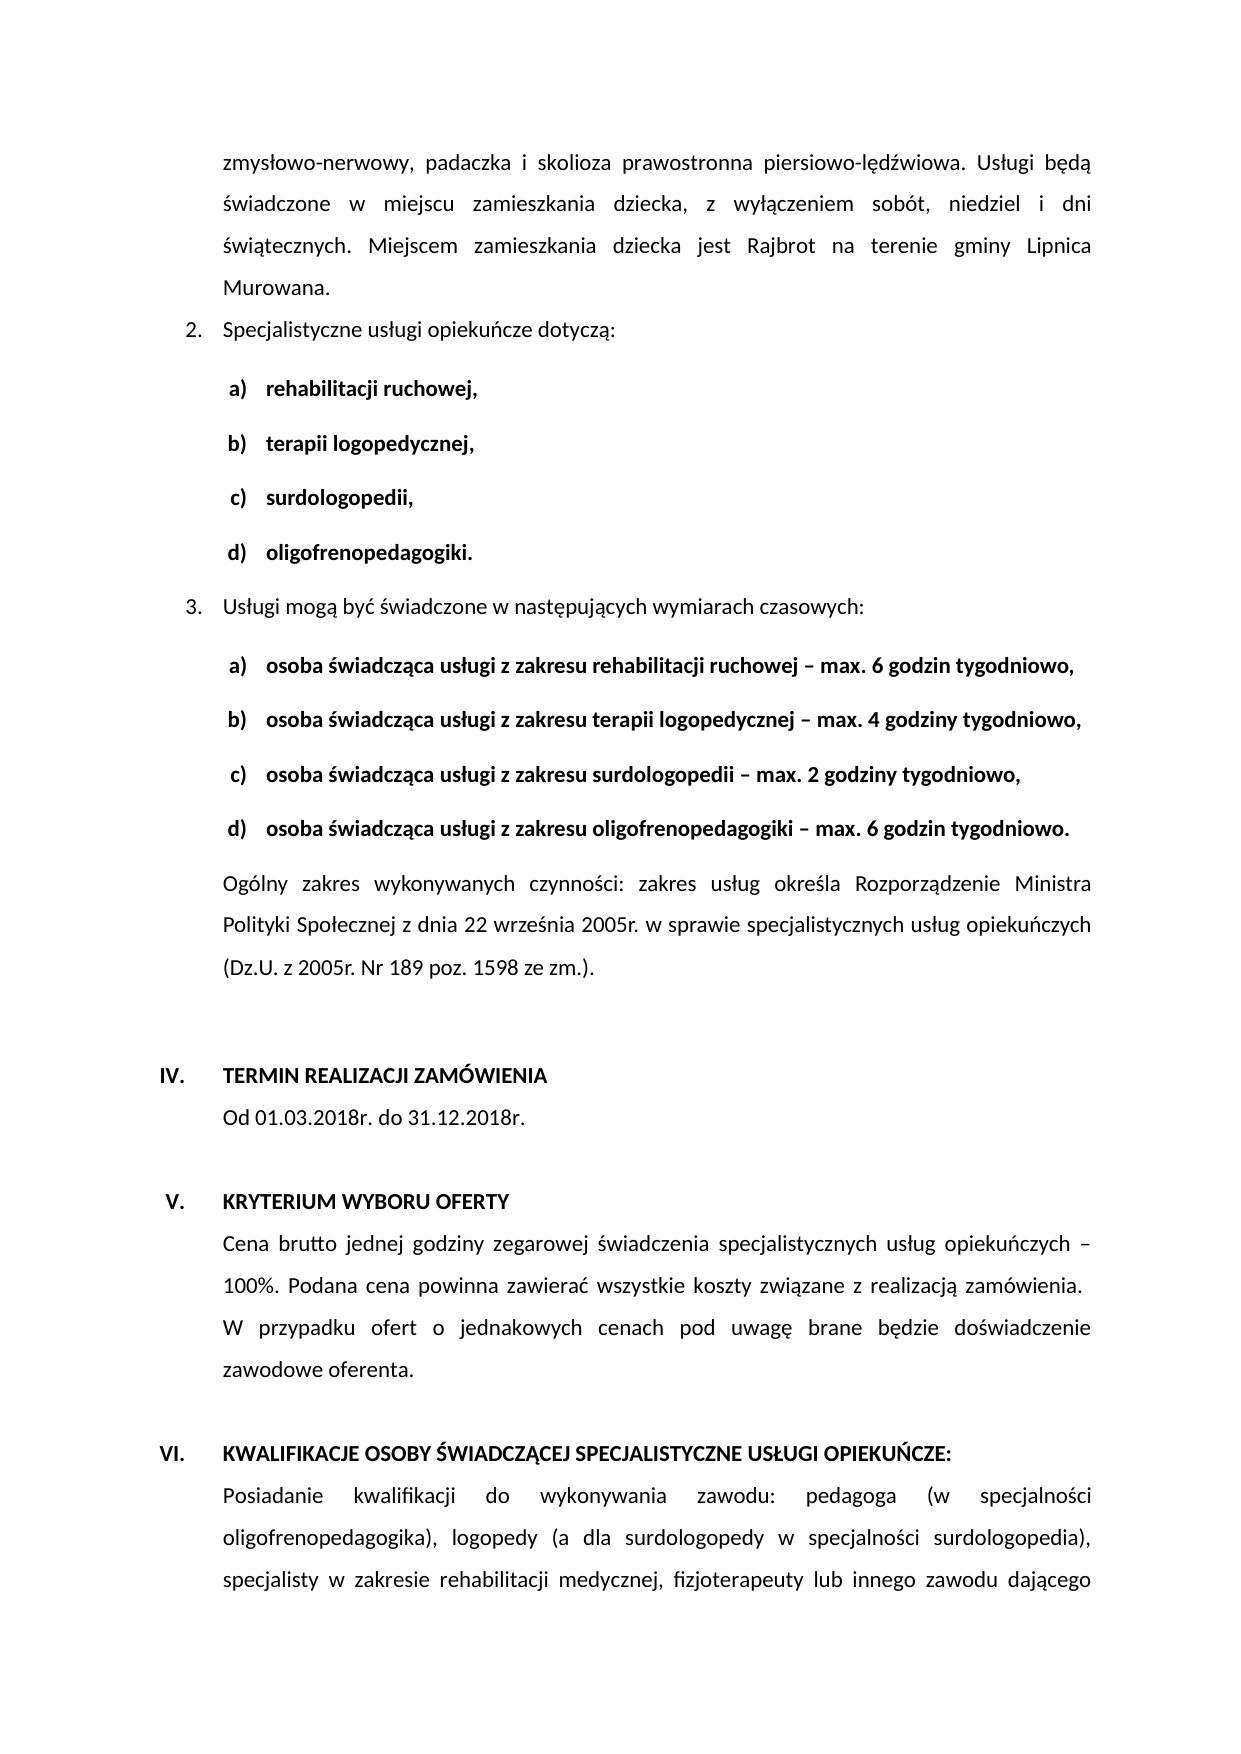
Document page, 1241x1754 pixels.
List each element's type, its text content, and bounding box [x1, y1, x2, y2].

list osoba świadcząca usługi z zakresu rehabilitacji ruchowej – max. 6 godzin tygodniowo, [247, 651, 1093, 679]
list TERMIN REALIZACJI ZAMÓWIENIA [185, 1062, 1093, 1089]
list osoba świadcząca usługi z zakresu terapii logopedycznej – max. 4 godziny tygodniowo, [247, 705, 1093, 733]
text Ogólny zakres wykonywanych czynności: zakres usług określa Rozporządzenie Ministra Polityki Społecznej z dnia 22 września 2005r. w sprawie specjalistycznych usług opiekuńczych (Dz.U. z 2005r. Nr 189 poz. 1598 ze zm.). [223, 869, 1093, 981]
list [185, 148, 1093, 302]
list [223, 1481, 1093, 1593]
list osoba świadcząca usługi z zakresu surdologopedii – max. 2 godziny tygodniowo, [247, 760, 1093, 788]
list oligofrenopedagogiki. [247, 538, 1093, 566]
list Usługi mogą być świadczone w następujących wymiarach czasowych: [185, 592, 1093, 620]
list surdologopedii, [247, 483, 1093, 511]
list Od 01.03.2018r. do 31.12.2018r. [223, 1103, 1093, 1132]
list KRYTERIUM WYBORU OFERTY [185, 1187, 1093, 1216]
list terapii logopedycznej, [247, 429, 1093, 457]
list KWALIFIKACJE OSOBY ŚWIADCZĄCEJ SPECJALISTYCZNE USŁUGI OPIEKUŃCZE: [185, 1439, 1093, 1467]
list osoba świadcząca usługi z zakresu oligofrenopedagogiki – max. 6 godzin tygodniowo. [247, 814, 1093, 842]
list Cena brutto jednej godziny zegarowej świadczenia specjalistycznych usług opiekuńczych – 100%. Podana cena powinna zawierać wszystkie koszty związane z realizacją zamówienia. W przypadku ofert o jednakowych cenach pod uwagę brane będzie doświadczenie zawodowe oferenta. [223, 1229, 1093, 1383]
list Specjalistyczne usługi opiekuńcze dotyczą: [185, 316, 1093, 343]
list rehabilitacji ruchowej, [247, 374, 1093, 402]
